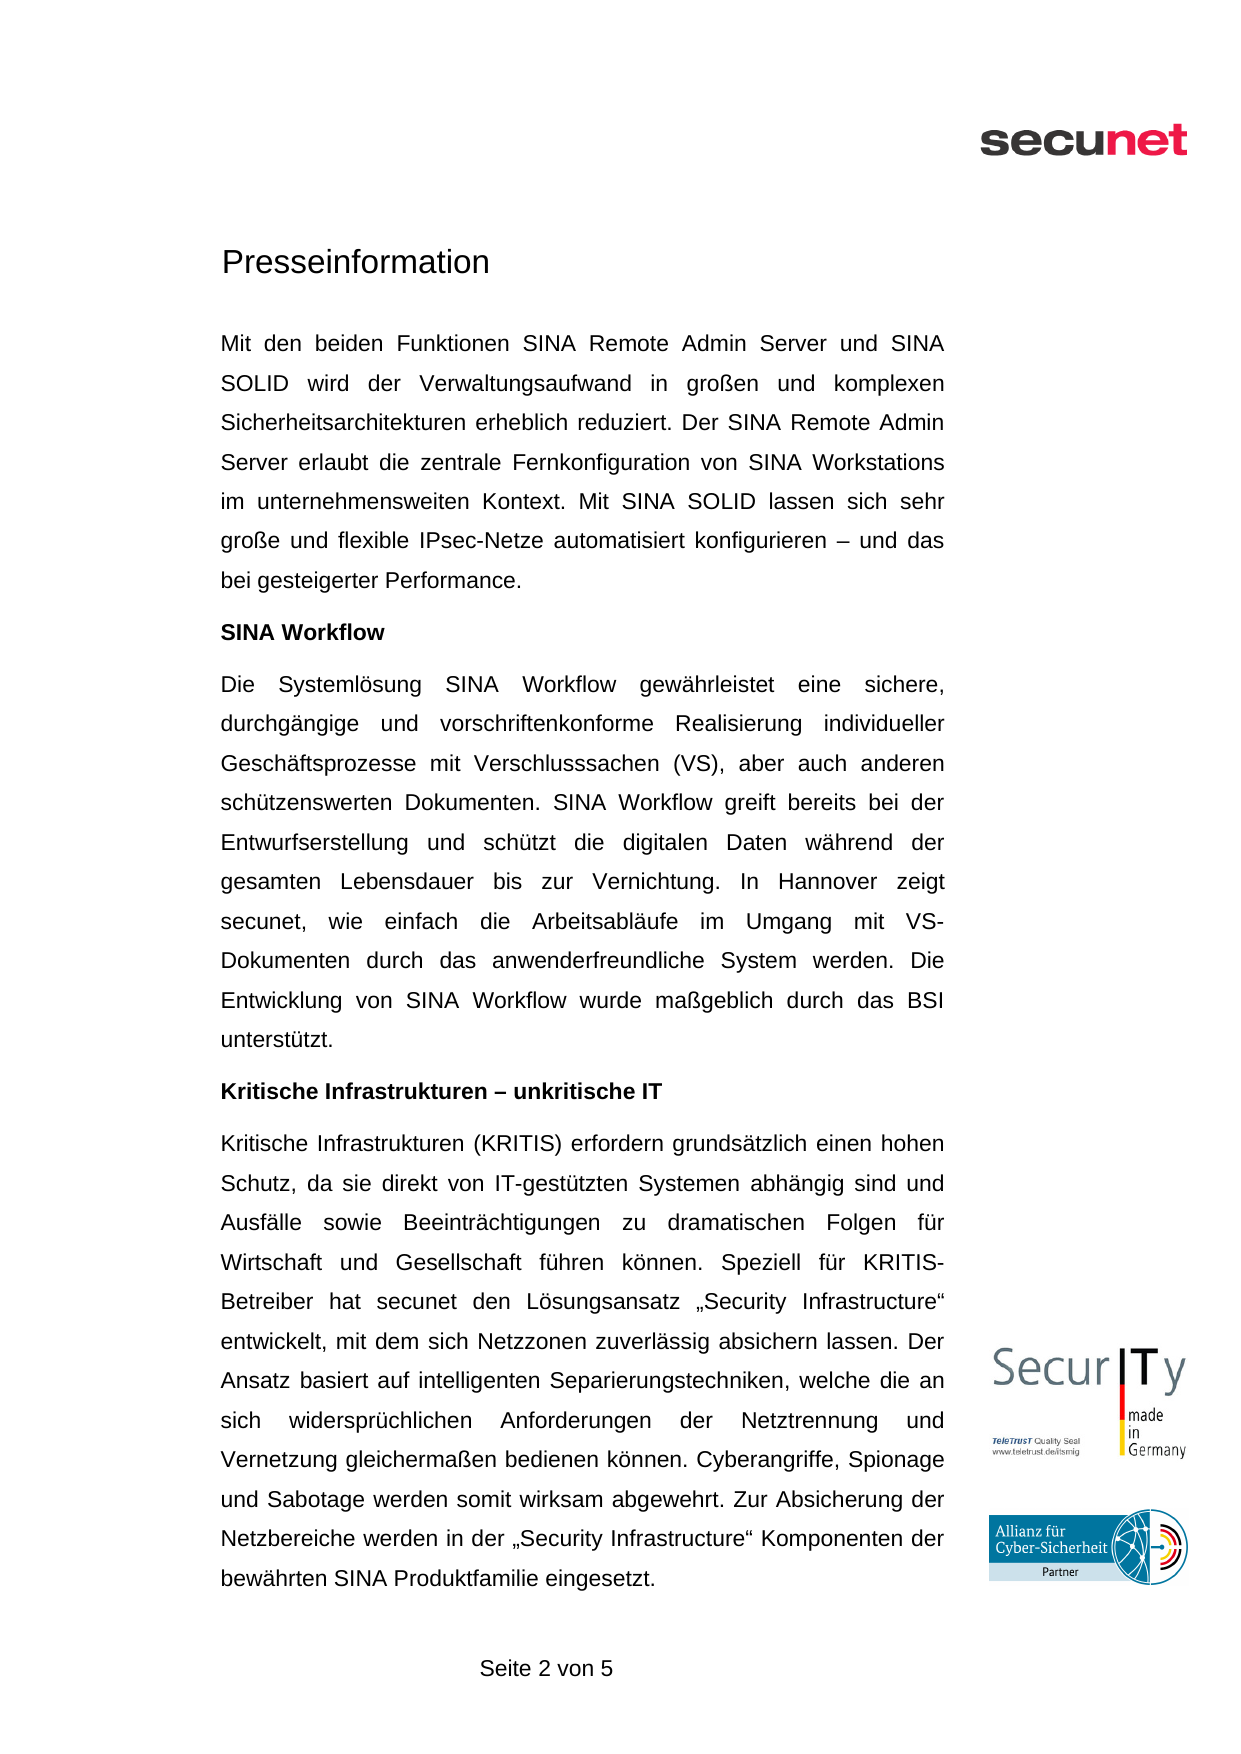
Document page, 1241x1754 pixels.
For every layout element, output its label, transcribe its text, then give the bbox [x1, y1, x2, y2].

picture [1141, 1552, 1145, 1563]
text Die Systemlösung SINA Workflow gewährleistet eine sichere, durchgängige und vorschriftenkonforme Realisierung individueller Geschäftsprozesse mit Verschlusssachen (VS), aber auch anderen schützenswerten Dokumenten. SINA Workflow greift bereits bei der Entwurfserstellung und schützt die digitalen Daten während der gesamten Lebensdauer bis zur Vernichtung. In Hannover zeigt secunet, wie einfach die Arbeitsabläufe im Umgang mit VS-Dokumenten durch das anwenderfreundliche System werden. Die Entwicklung von SINA Workflow wurde maßgeblich durch das BSI unterstützt. [220, 671, 945, 1053]
text Kritische Infrastrukturen – unkritische IT [220, 1078, 945, 1104]
picture [989, 1563, 1147, 1586]
picture [989, 1343, 1189, 1463]
picture [989, 1508, 1189, 1586]
text Kritische Infrastrukturen (KRITIS) erfordern grundsätzlich einen hohen Schutz, da sie direkt von IT-gestützten Systemen abhängig sind und Ausfälle sowie Beeinträchtigungen zu dramatischen Folgen für Wirtschaft und Gesellschaft führen können. Speziell für KRITIS- Betreiber hat secunet den Lösungsansatz „Security Infrastructure“ entwickelt, mit dem sich Netzzonen zuverlässig absichern lassen. Der Ansatz basiert auf intelligenten Separierungstechniken, welche die an sich widersprüchlichen Anforderungen der Netztrennung und Vernetzung gleichermaßen bedienen können. Cyberangriffe, Spionage und Sabotage werden somit wirksam abgewehrt. Zur Absicherung der Netzbereiche werden in der „Security Infrastructure“ Komponenten der bewährten SINA Produktfamilie eingesetzt. [220, 1130, 945, 1591]
text Mit den beiden Funktionen SINA Remote Admin Server und SINA SOLID wird der Verwaltungsaufwand in großen und komplexen Sicherheitsarchitekturen erheblich reduziert. Der SINA Remote Admin Server erlaubt die zentrale Fernkonfiguration von SINA Workstations im unternehmensweiten Kontext. Mit SINA SOLID lassen sich sehr große und flexible IPsec-Netze automatisiert konfigurieren – und das bei gesteigerter Performance. [220, 330, 945, 593]
text SINA Workflow [220, 619, 945, 645]
